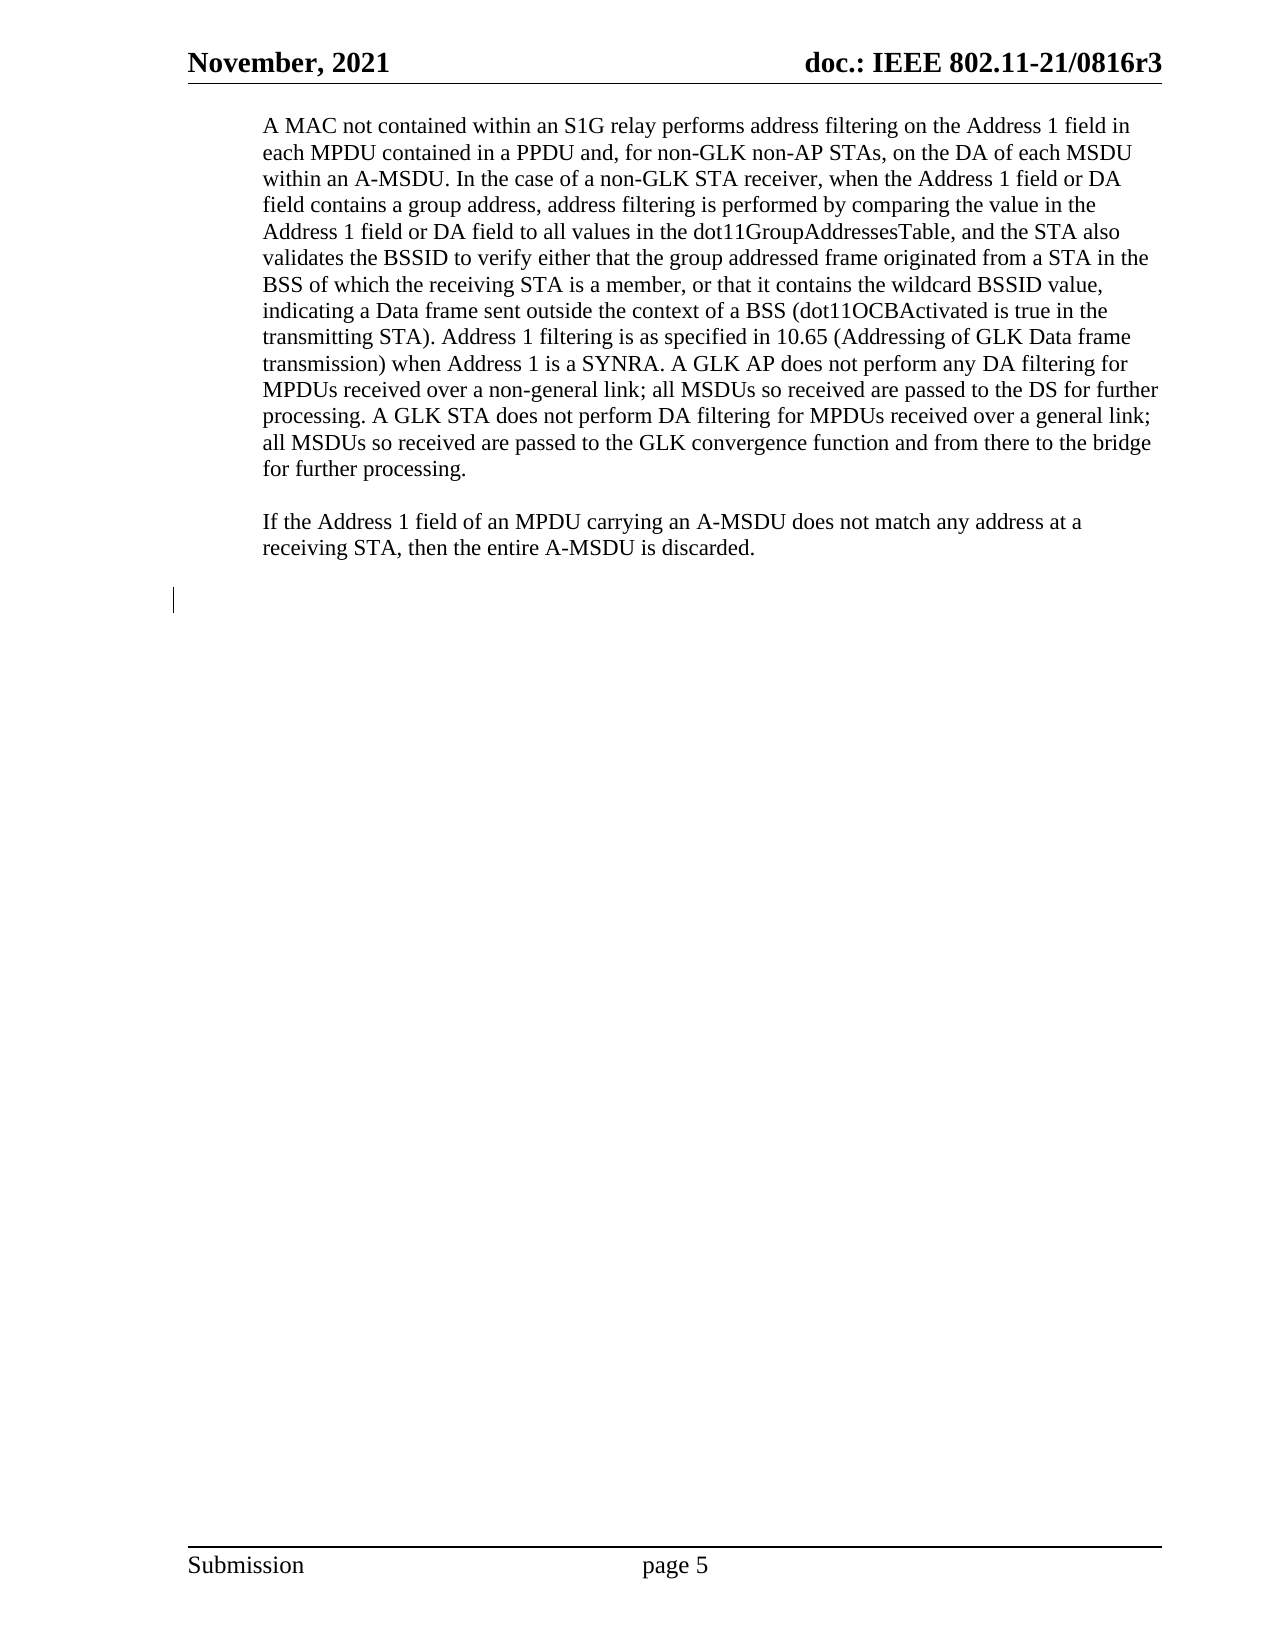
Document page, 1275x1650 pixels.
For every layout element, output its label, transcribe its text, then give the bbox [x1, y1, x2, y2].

text A MAC not contained within an S1G relay performs address filtering on the Address 1 field in each MPDU contained in a PPDU and, for non-GLK non-AP STAs, on the DA of each MSDU within an A-MSDU. In the case of a non-GLK STA receiver, when the Address 1 field or DA field contains a group address, address filtering is performed by comparing the value in the Address 1 field or DA field to all values in the dot11GroupAddressesTable, and the STA also validates the BSSID to verify either that the group addressed frame originated from a STA in the BSS of which the receiving STA is a member, or that it contains the wildcard BSSID value, indicating a Data frame sent outside the context of a BSS (dot11OCBActivated is true in the transmitting STA). Address 1 filtering is as specified in 10.65 (Addressing of GLK Data frame transmission) when Address 1 is a SYNRA. A GLK AP does not perform any DA filtering for MPDUs received over a non-general link; all MSDUs so received are passed to the DS for further processing. A GLK STA does not perform DA filtering for MPDUs received over a general link; all MSDUs so received are passed to the GLK convergence function and from there to the bridge for further processing. [262, 112, 1162, 481]
text If the Address 1 field of an MPDU carrying an A-MSDU does not match any address at a receiving STA, then the entire A-MSDU is discarded. [262, 508, 1162, 561]
